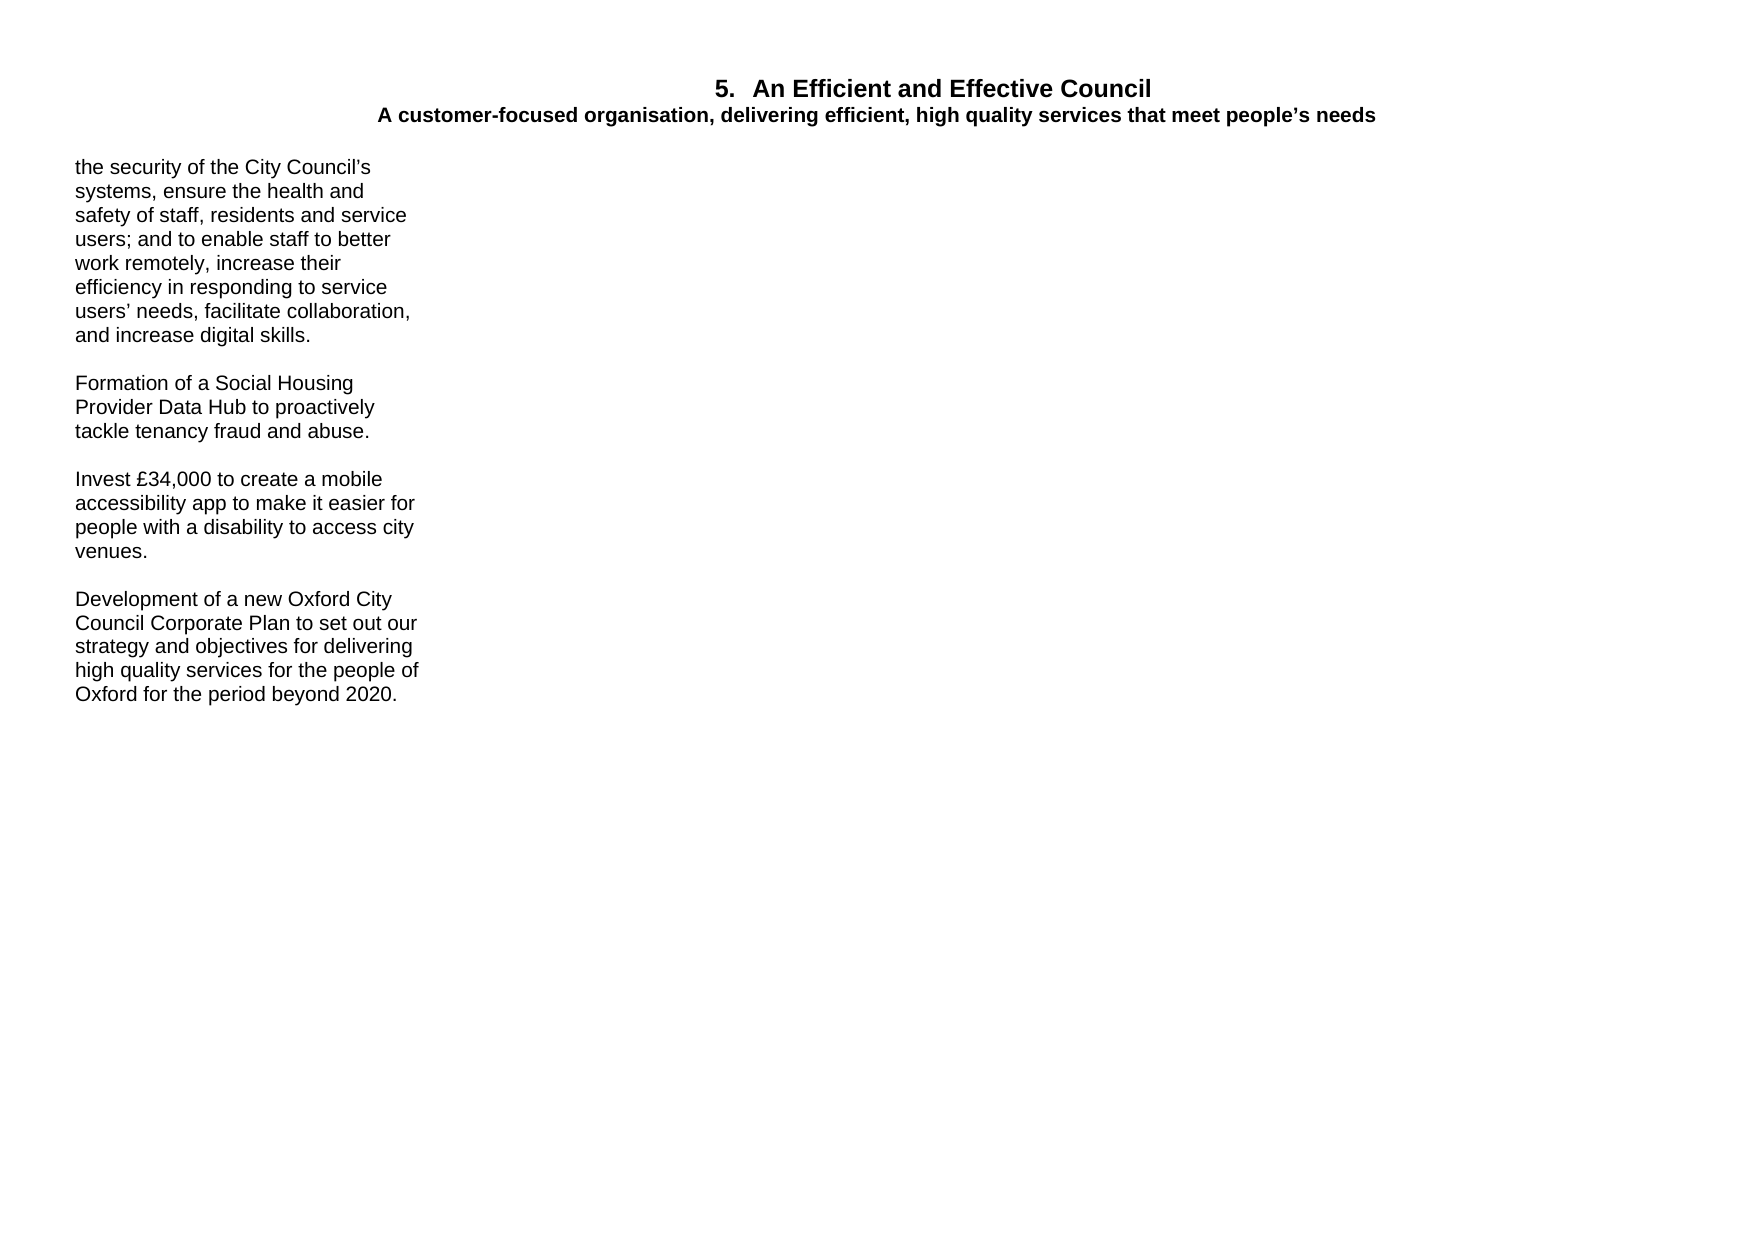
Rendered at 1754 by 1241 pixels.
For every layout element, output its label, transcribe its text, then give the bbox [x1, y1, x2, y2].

text Development of a new Oxford City Council Corporate Plan to set out our strategy and objectives for delivering high quality services for the people of Oxford for the period beyond 2020. [75, 586, 420, 706]
text Invest £34,000 to create a mobile accessibility app to make it easier for people with a disability to access city venues. [75, 467, 420, 562]
text Formation of a Social Housing Provider Data Hub to proactively tackle tenancy fraud and abuse. [75, 371, 420, 443]
